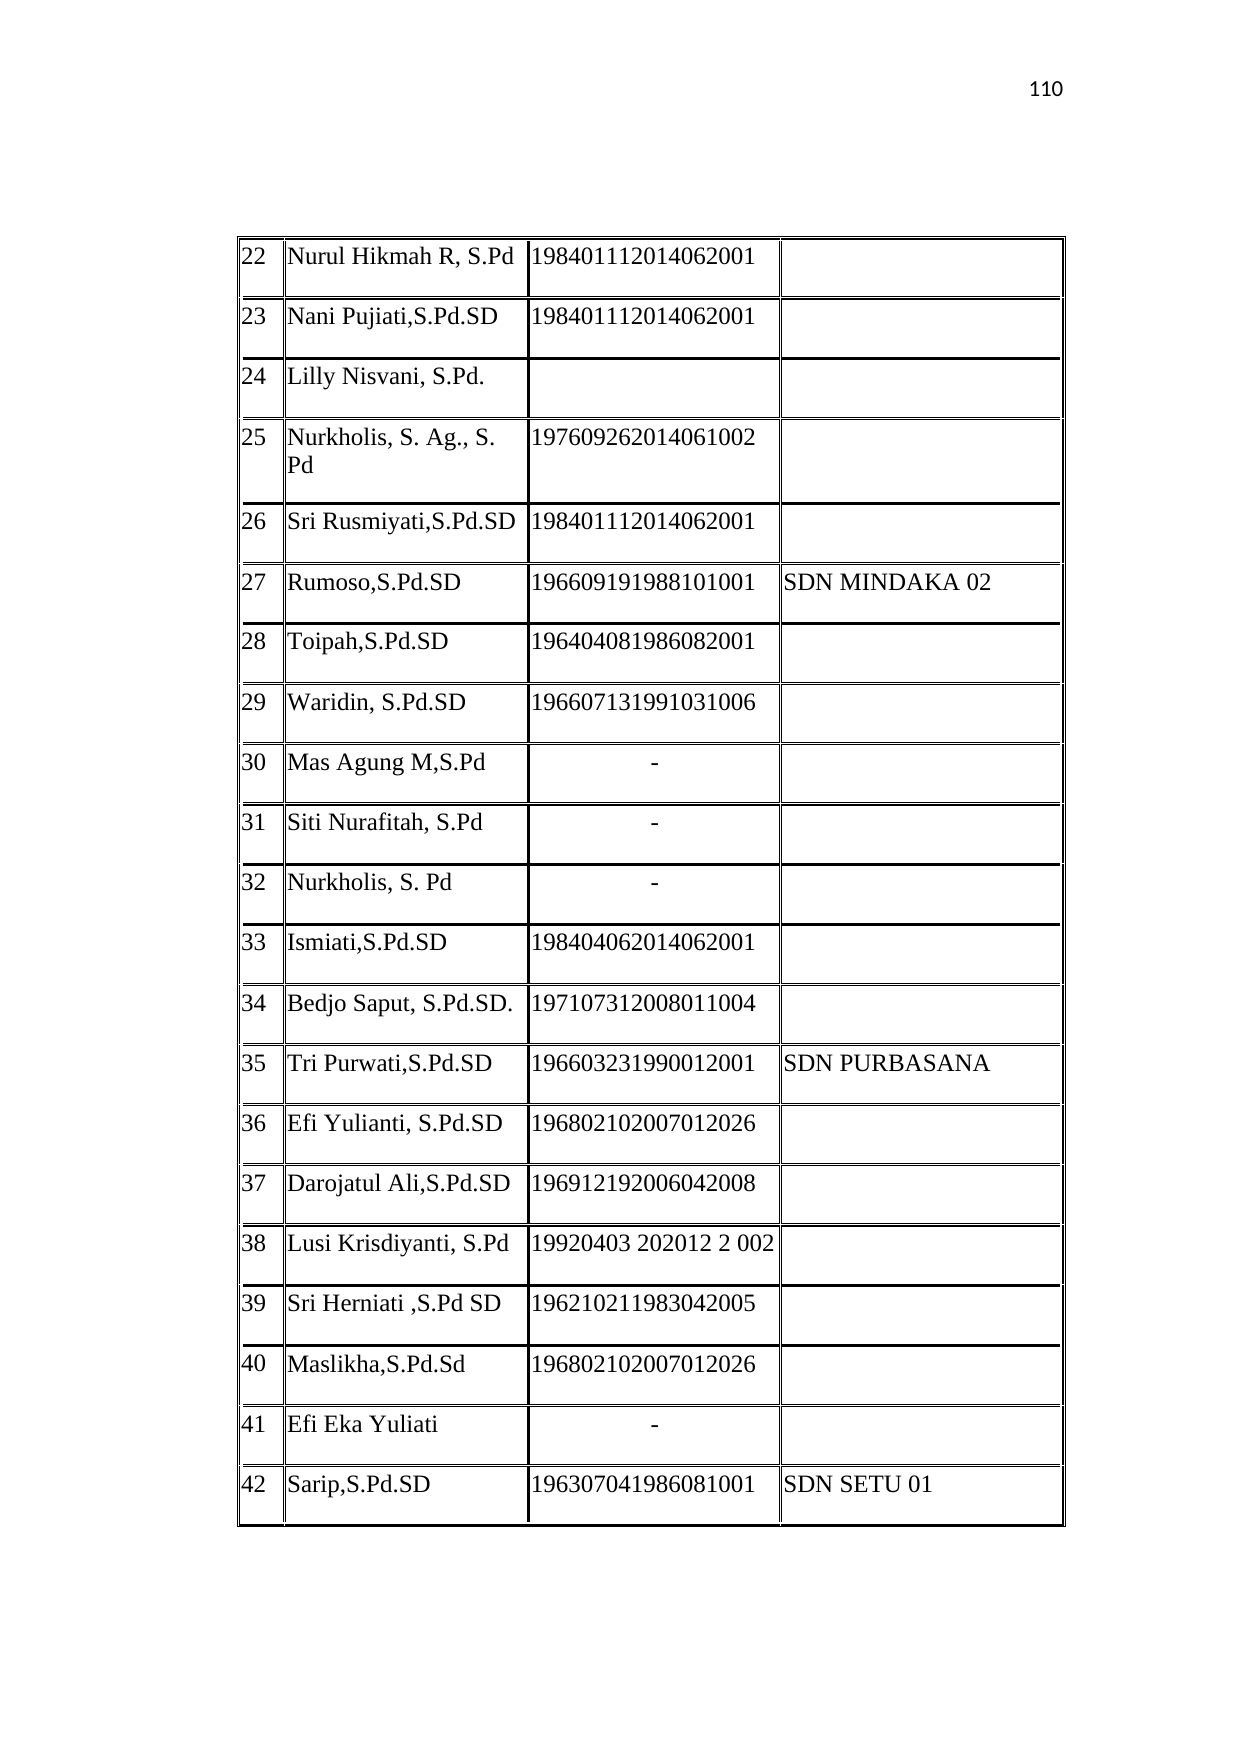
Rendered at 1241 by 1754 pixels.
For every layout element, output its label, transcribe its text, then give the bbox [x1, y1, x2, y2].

table_cell [782, 863, 1064, 923]
table_cell [781, 240, 1062, 296]
table_cell 196609191988101001 [530, 565, 779, 622]
table_cell 42 [240, 1464, 284, 1524]
table_cell Waridin, S.Pd.SD [286, 685, 527, 742]
table_cell 30 [240, 742, 283, 802]
table_cell 196603231990012001 [530, 1046, 779, 1103]
table_cell SDN SETU 01 [781, 1464, 1063, 1524]
table_cell 33 [240, 923, 283, 983]
table_cell [782, 1103, 1063, 1163]
table_cell 37 [240, 1163, 283, 1223]
table_cell 34 [240, 983, 283, 1043]
table_cell 35 [240, 1043, 283, 1103]
table_cell [782, 1344, 1062, 1404]
table_cell 196210211983042005 [530, 1287, 779, 1344]
table_cell Nani Pujiati,S.Pd.SD [286, 300, 527, 357]
table_cell - [530, 866, 779, 923]
table_cell Nurul Hikmah R, S.Pd [285, 240, 528, 296]
table_cell Maslikha,S.Pd.Sd [286, 1347, 527, 1404]
table_cell Sri Herniati ,S.Pd SD [286, 1287, 527, 1344]
table_cell 36 [240, 1103, 283, 1163]
table_cell 32 [239, 863, 283, 923]
table_cell Darojatul Ali,S.Pd.SD [286, 1166, 527, 1223]
table_cell [782, 742, 1063, 802]
table_cell Nurkholis, S. Pd [286, 866, 527, 923]
table_cell Tri Purwati,S.Pd.SD [286, 1046, 527, 1103]
table_cell 196307041986081001 [528, 1467, 781, 1524]
table_cell 196802102007012026 [530, 1347, 779, 1404]
table_cell [782, 417, 1063, 502]
table_cell - [530, 1407, 779, 1464]
table_cell 29 [240, 682, 283, 742]
table_cell 196802102007012026 [530, 1106, 779, 1163]
table_cell Efi Yulianti, S.Pd.SD [286, 1106, 527, 1163]
table_cell Siti Nurafitah, S.Pd [286, 806, 527, 862]
table_cell Lilly Nisvani, S.Pd. [286, 360, 527, 417]
table_cell 28 [240, 622, 283, 682]
table_cell [782, 682, 1063, 742]
table_cell [782, 923, 1062, 983]
table_cell [782, 802, 1063, 862]
table_cell [782, 622, 1062, 682]
table_cell Mas Agung M,S.Pd [286, 745, 527, 802]
table_cell - [530, 806, 779, 862]
table_cell [782, 357, 1062, 417]
table_cell [781, 296, 1064, 357]
table_cell [781, 1223, 1064, 1283]
table_cell [782, 502, 1062, 562]
table_cell 198404062014062001 [530, 926, 779, 983]
table_cell 197107312008011004 [530, 986, 779, 1043]
table_cell Efi Eka Yuliati [286, 1407, 527, 1464]
table_cell SDN MINDAKA 02 [782, 562, 1063, 622]
table_cell Toipah,S.Pd.SD [286, 625, 527, 682]
table_cell 23 [239, 296, 284, 357]
table_cell [530, 360, 779, 417]
table_cell 31 [240, 802, 283, 862]
table_cell Ismiati,S.Pd.SD [286, 926, 527, 983]
table_cell [782, 1404, 1063, 1464]
table_cell 26 [240, 502, 283, 562]
table_cell SDN PURBASANA [782, 1043, 1063, 1103]
table_cell 196912192006042008 [530, 1166, 779, 1223]
table_cell - [530, 745, 779, 802]
table_cell Nurkholis, S. Ag., S. Pd [286, 420, 527, 502]
table_cell 198401112014062001 [528, 239, 781, 296]
table_cell 22 [240, 240, 284, 296]
table_cell [782, 1163, 1063, 1223]
table_cell 25 [240, 417, 283, 502]
table_cell 196607131991031006 [530, 685, 779, 742]
table_cell 27 [240, 562, 283, 622]
table_cell [782, 1284, 1064, 1344]
table_cell Rumoso,S.Pd.SD [286, 565, 527, 622]
table_cell 41 [240, 1404, 283, 1464]
table_cell 38 [239, 1223, 284, 1283]
table_cell 196404081986082001 [530, 625, 779, 682]
table_cell Sarip,S.Pd.SD [285, 1467, 528, 1524]
table_cell 198401112014062001 [530, 505, 779, 562]
table_cell 39 [239, 1284, 283, 1344]
table_cell [782, 983, 1063, 1043]
table_cell 24 [240, 357, 283, 417]
table_cell 197609262014061002 [530, 420, 779, 502]
table_cell Sri Rusmiyati,S.Pd.SD [286, 505, 527, 562]
table_cell Bedjo Saput, S.Pd.SD. [286, 986, 527, 1043]
table_cell Lusi Krisdiyanti, S.Pd [286, 1227, 527, 1283]
table_cell 19920403 202012 2 002 [530, 1227, 779, 1283]
table_cell 198401112014062001 [530, 300, 779, 357]
table_cell 40 [240, 1344, 283, 1404]
